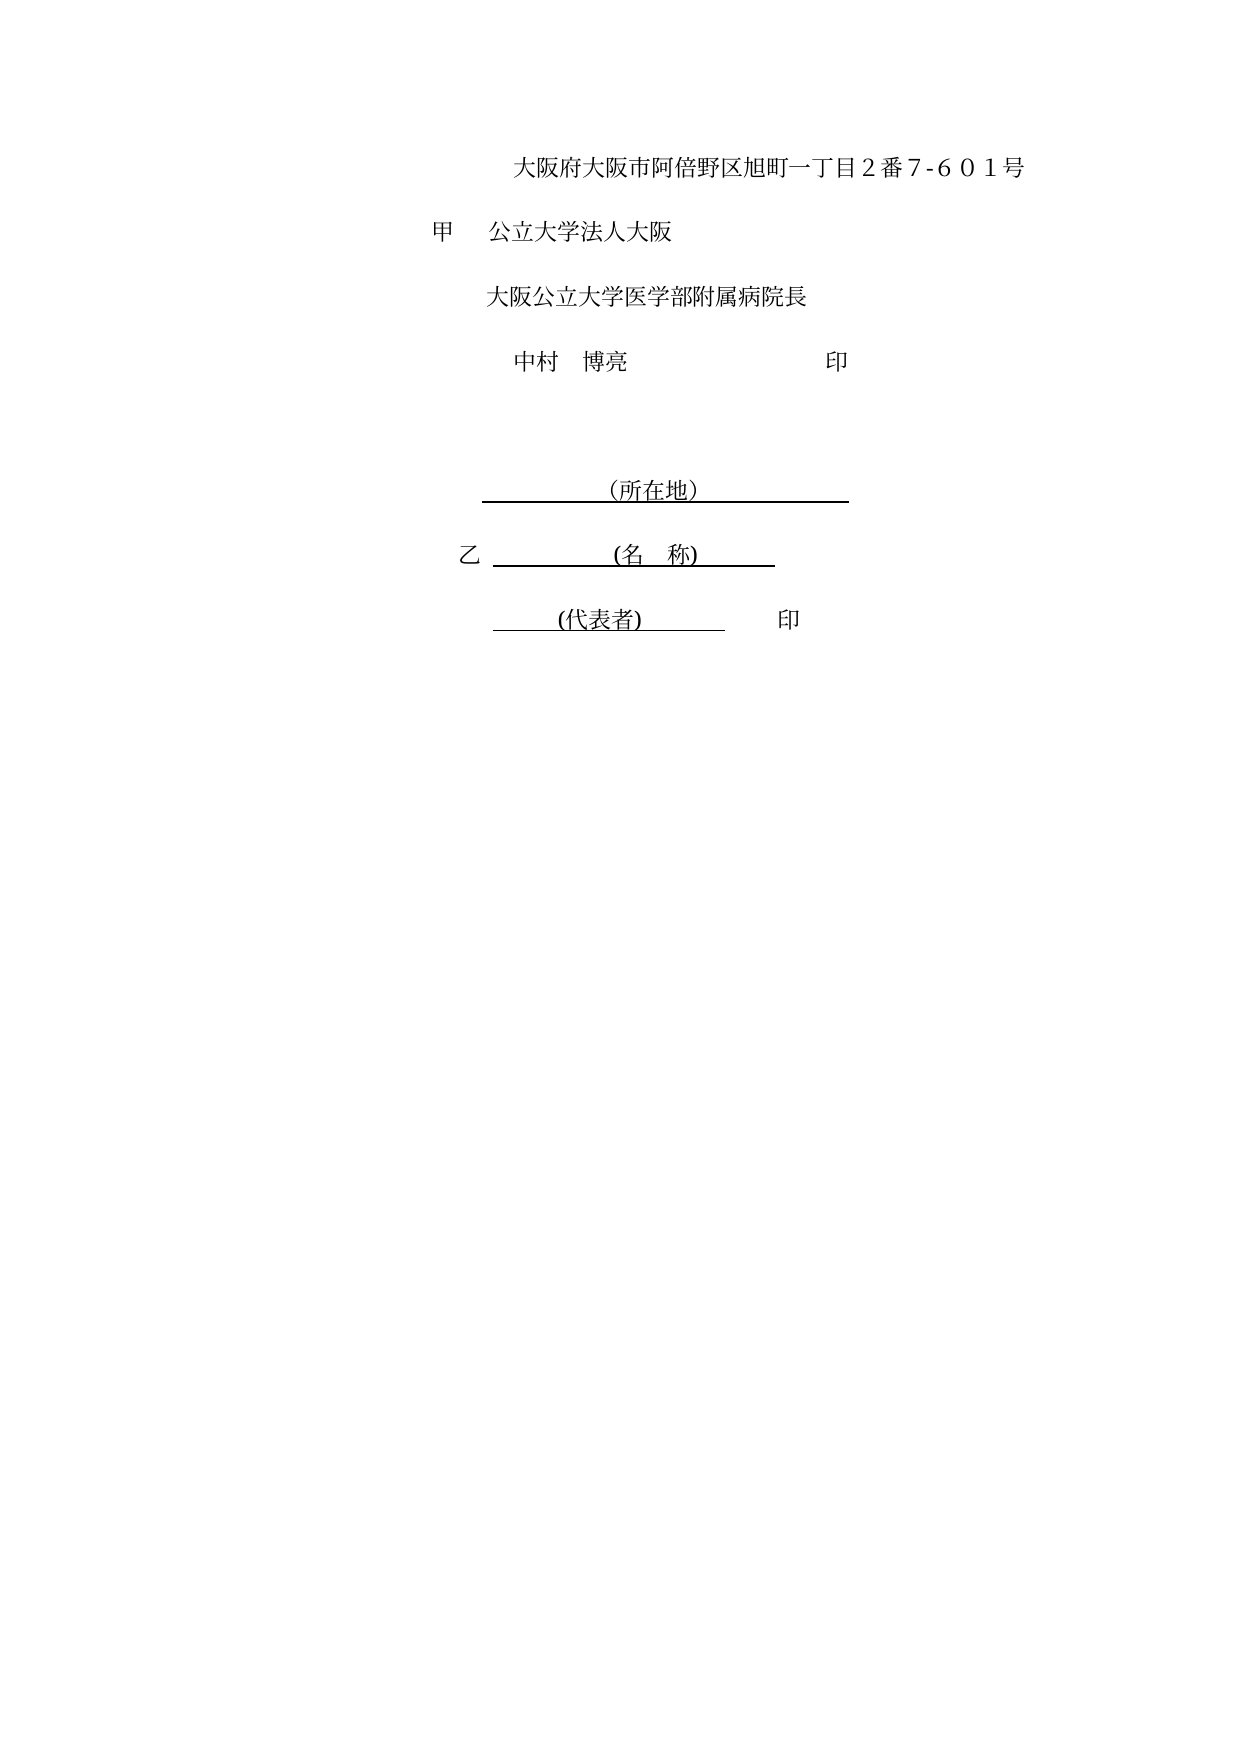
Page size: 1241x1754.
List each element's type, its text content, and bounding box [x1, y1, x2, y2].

text 大阪公立大学医学部附属病院長 [336, 263, 1110, 328]
text （所在地） [458, 457, 1110, 521]
text 乙 (名 称) [458, 521, 1110, 586]
text (代表者) 印 [458, 586, 1110, 651]
text 中村 博亮 印 [336, 328, 1110, 392]
text 甲 公立大学法人大阪 [336, 198, 1110, 263]
text 大阪府大阪市阿倍野区旭町一丁目２番７-６０１号 [336, 134, 1110, 198]
